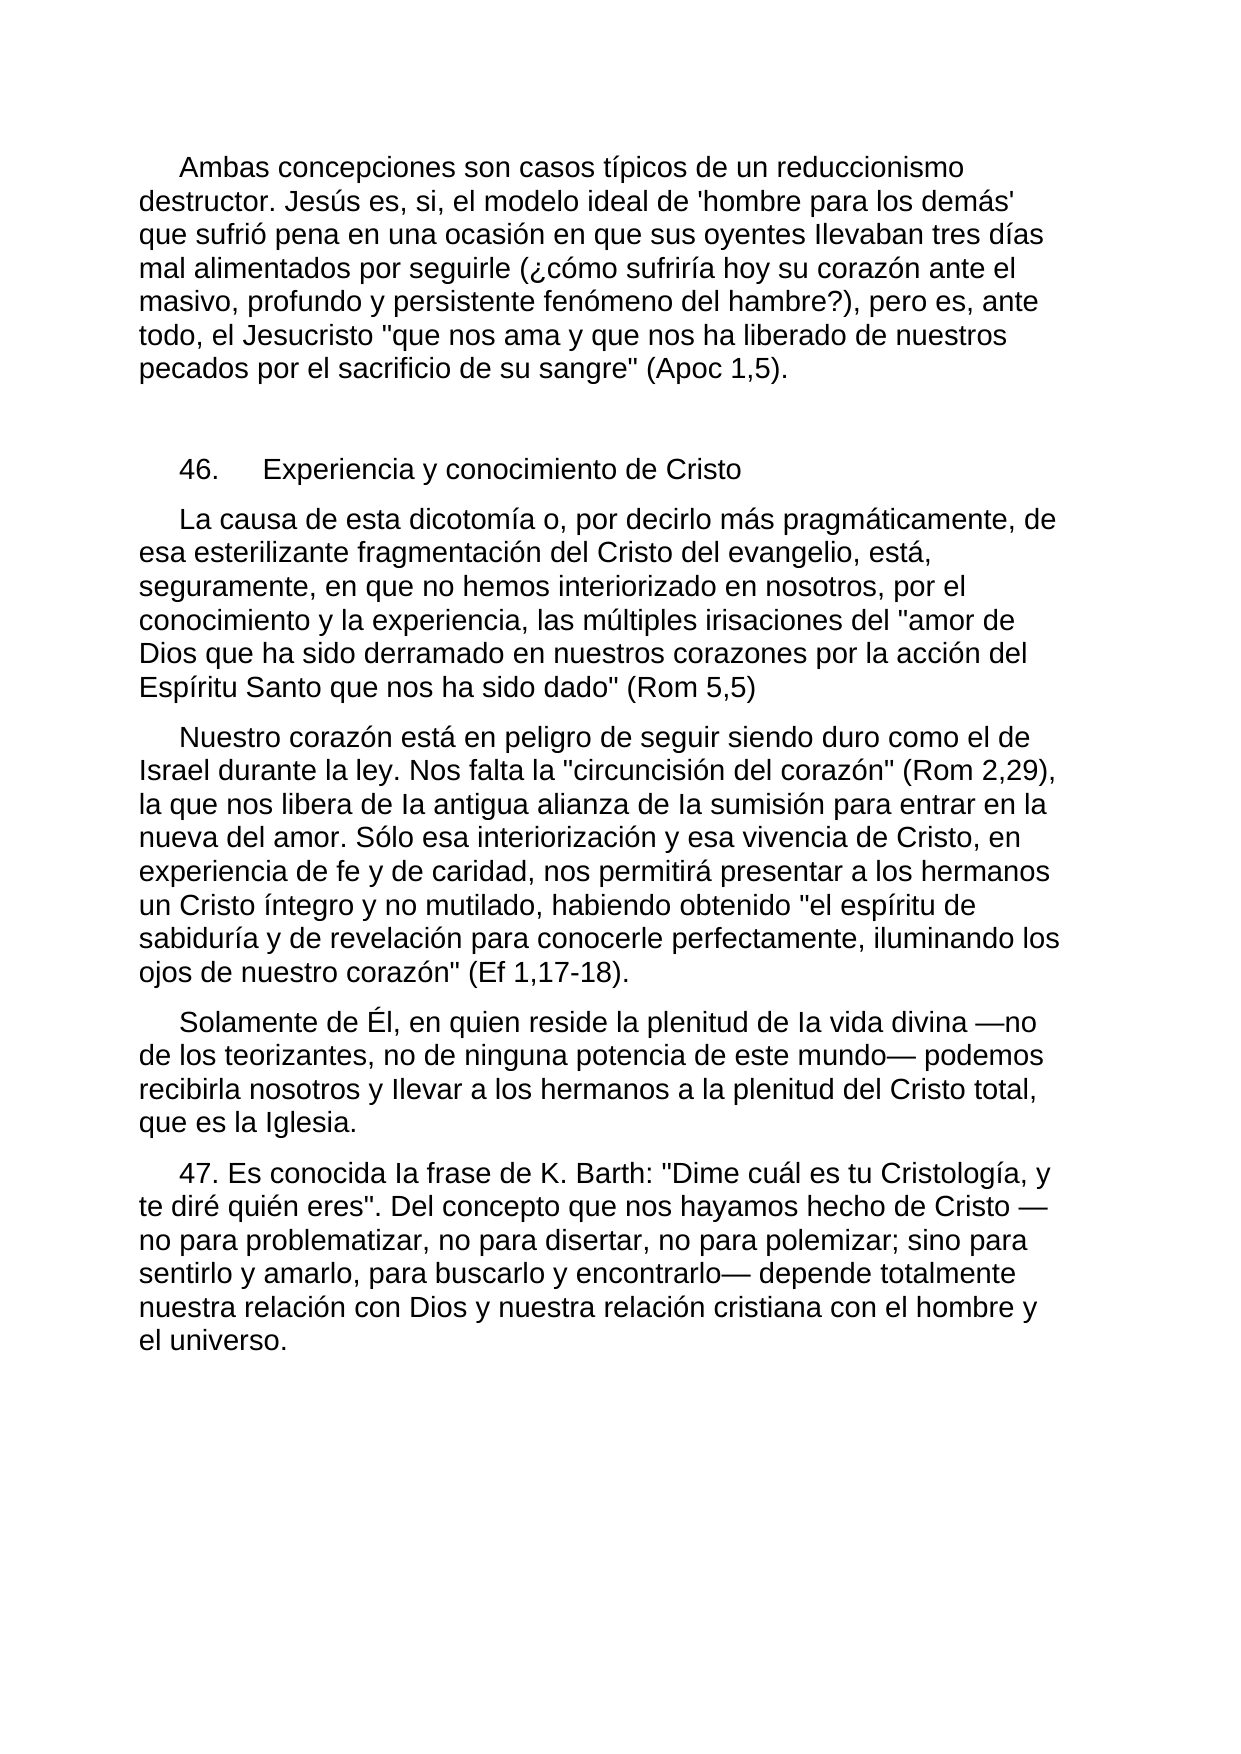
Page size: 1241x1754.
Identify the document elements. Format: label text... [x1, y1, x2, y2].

text Ambas concepciones son casos típicos de un reduccionismo destructor. Jesús es, si, el modelo ideal de 'hombre para los demás' que sufrió pena en una ocasión en que sus oyentes Ilevaban tres días mal alimentados por seguirle (¿cómo sufriría hoy su corazón ante el masivo, profundo y persistente fenómeno del hambre?), pero es, ante todo, el Jesucristo "que nos ama y que nos ha liberado de nuestros pecados por el sacrificio de su sangre" (Apoc 1,5). [139, 150, 1064, 385]
text Solamente de Él, en quien reside la plenitud de Ia vida divina —no de los teorizantes, no de ninguna potencia de este mundo— podemos recibirla nosotros y Ilevar a los hermanos a la plenitud del Cristo total, que es la Iglesia. [139, 1005, 1064, 1139]
text 47. Es conocida Ia frase de K. Barth: "Dime cuál es tu Cristología, y te diré quién eres". Del concepto que nos hayamos hecho de Cristo —no para problematizar, no para disertar, no para polemizar; sino para sentirlo y amarlo, para buscarlo y encontrarlo— depende totalmente nuestra relación con Dios y nuestra relación cristiana con el hombre y el universo. [139, 1156, 1064, 1357]
text 46. Experiencia y conocimiento de Cristo [139, 452, 1064, 485]
text Nuestro corazón está en peligro de seguir siendo duro como el de Israel durante la ley. Nos falta la "circuncisión del corazón" (Rom 2,29), la que nos libera de Ia antigua alianza de Ia sumisión para entrar en la nueva del amor. Sólo esa interiorización y esa vivencia de Cristo, en experiencia de fe y de caridad, nos permitirá presentar a los hermanos un Cristo íntegro y no mutilado, habiendo obtenido "el espíritu de sabiduría y de revelación para conocerle perfectamente, iluminando los ojos de nuestro corazón" (Ef 1,17-18). [139, 720, 1064, 988]
text La causa de esta dicotomía o, por decirlo más pragmáticamente, de esa esterilizante fragmentación del Cristo del evangelio, está, seguramente, en que no hemos interiorizado en nosotros, por el conocimiento y la experiencia, las múltiples irisaciones del "amor de Dios que ha sido derramado en nuestros corazones por la acción del Espíritu Santo que nos ha sido dado" (Rom 5,5) [139, 502, 1064, 703]
